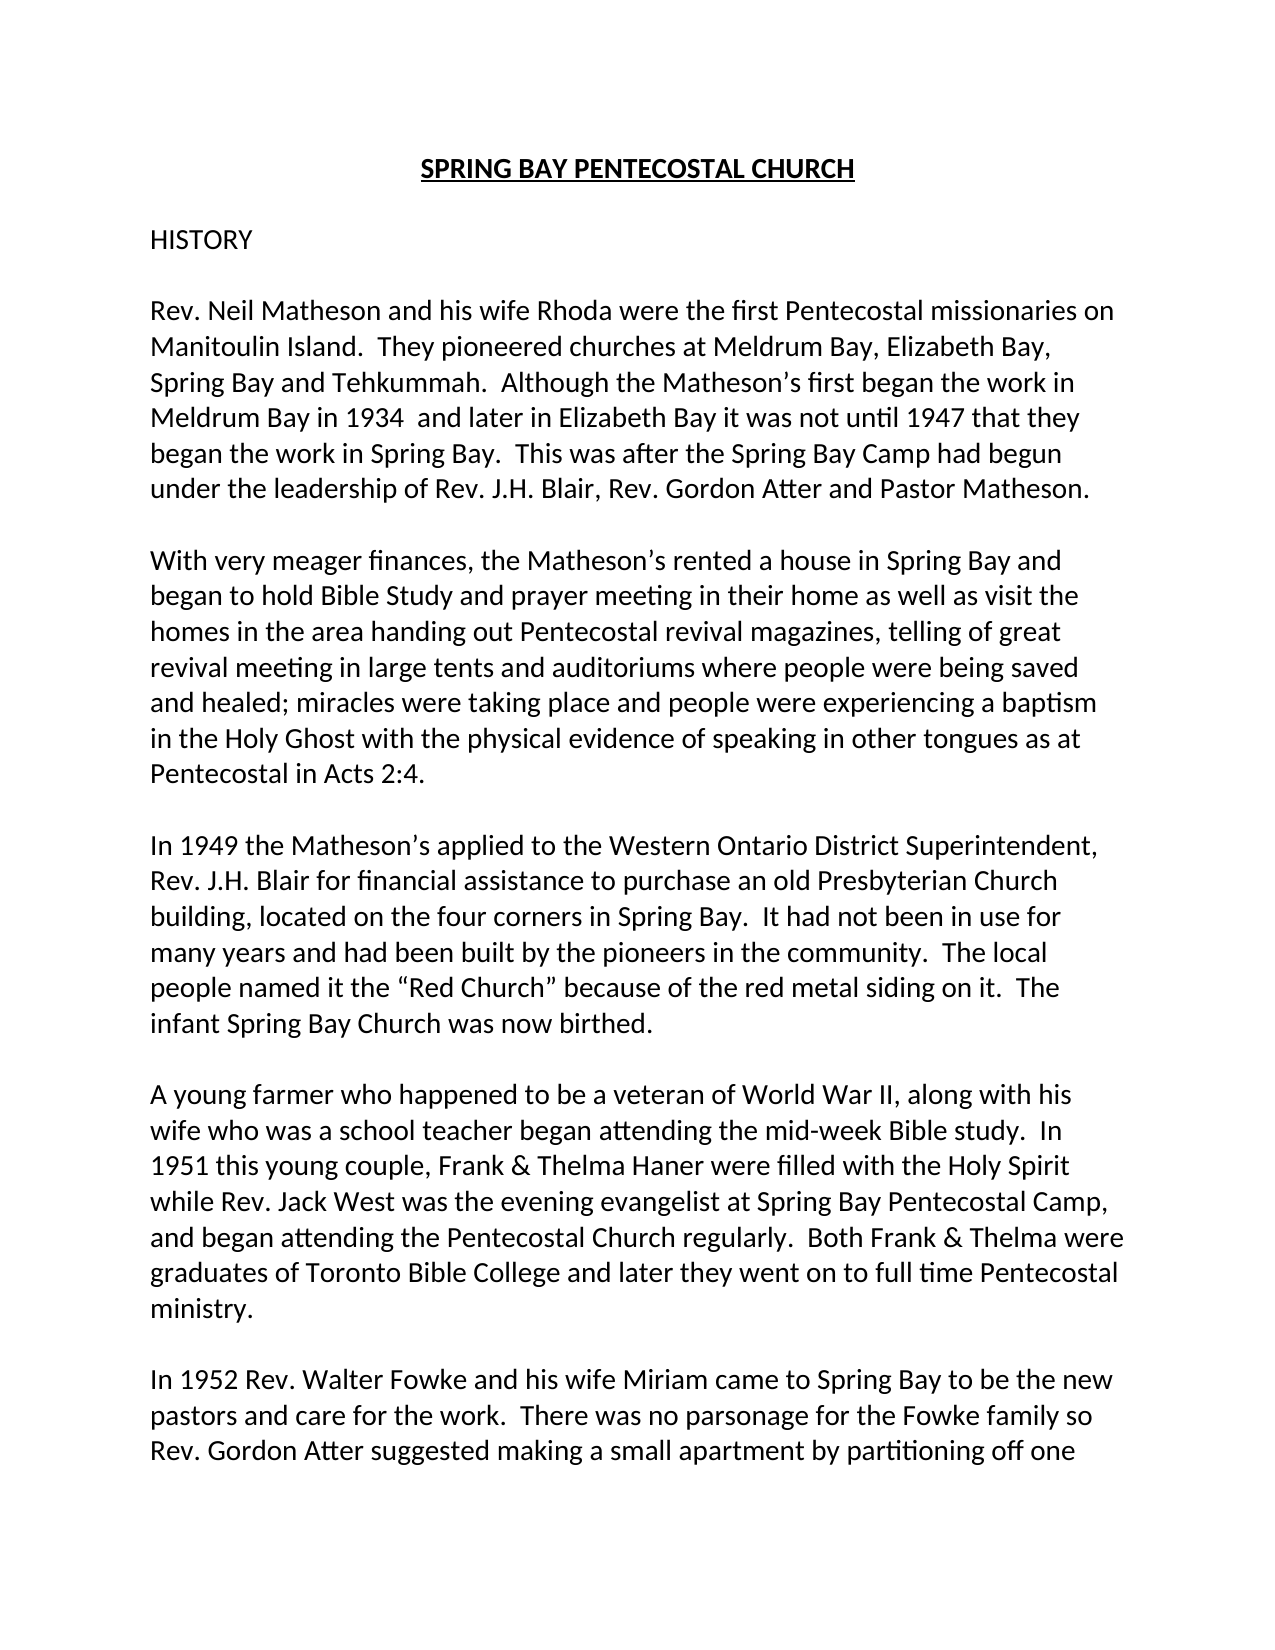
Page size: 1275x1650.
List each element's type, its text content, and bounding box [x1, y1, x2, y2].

text SPRING BAY PENTECOSTAL CHURCH [150, 150, 1125, 186]
text HISTORY [150, 221, 1125, 257]
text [150, 1361, 1125, 1468]
text With very meager finances, the Matheson’s rented a house in Spring Bay and began to hold Bible Study and prayer meeting in their home as well as visit the homes in the area handing out Pentecostal revival magazines, telling of great revival meeting in large tents and auditoriums where people were being saved and healed; miracles were taking place and people were experiencing a baptism in the Holy Ghost with the physical evidence of speaking in other tongues as at Pentecostal in Acts 2:4. [150, 542, 1125, 791]
text A young farmer who happened to be a veteran of World War II, along with his wife who was a school teacher began attending the mid-week Bible study. In 1951 this young couple, Frank & Thelma Haner were filled with the Holy Spirit while Rev. Jack West was the evening evangelist at Spring Bay Pentecostal Camp, and began attending the Pentecostal Church regularly. Both Frank & Thelma were graduates of Toronto Bible College and later they went on to full time Pentecostal ministry. [150, 1076, 1125, 1326]
text In 1949 the Matheson’s applied to the Western Ontario District Superintendent, Rev. J.H. Blair for financial assistance to purchase an old Presbyterian Church building, located on the four corners in Spring Bay. It had not been in use for many years and had been built by the pioneers in the community. The local people named it the “Red Church” because of the red metal siding on it. The infant Spring Bay Church was now birthed. [150, 827, 1125, 1041]
text Rev. Neil Matheson and his wife Rhoda were the first Pentecostal missionaries on Manitoulin Island. They pioneered churches at Meldrum Bay, Elizabeth Bay, Spring Bay and Tehkummah. Although the Matheson’s first began the work in Meldrum Bay in 1934 and later in Elizabeth Bay it was not until 1947 that they began the work in Spring Bay. This was after the Spring Bay Camp had begun under the leadership of Rev. J.H. Blair, Rev. Gordon Atter and Pastor Matheson. [150, 292, 1125, 506]
